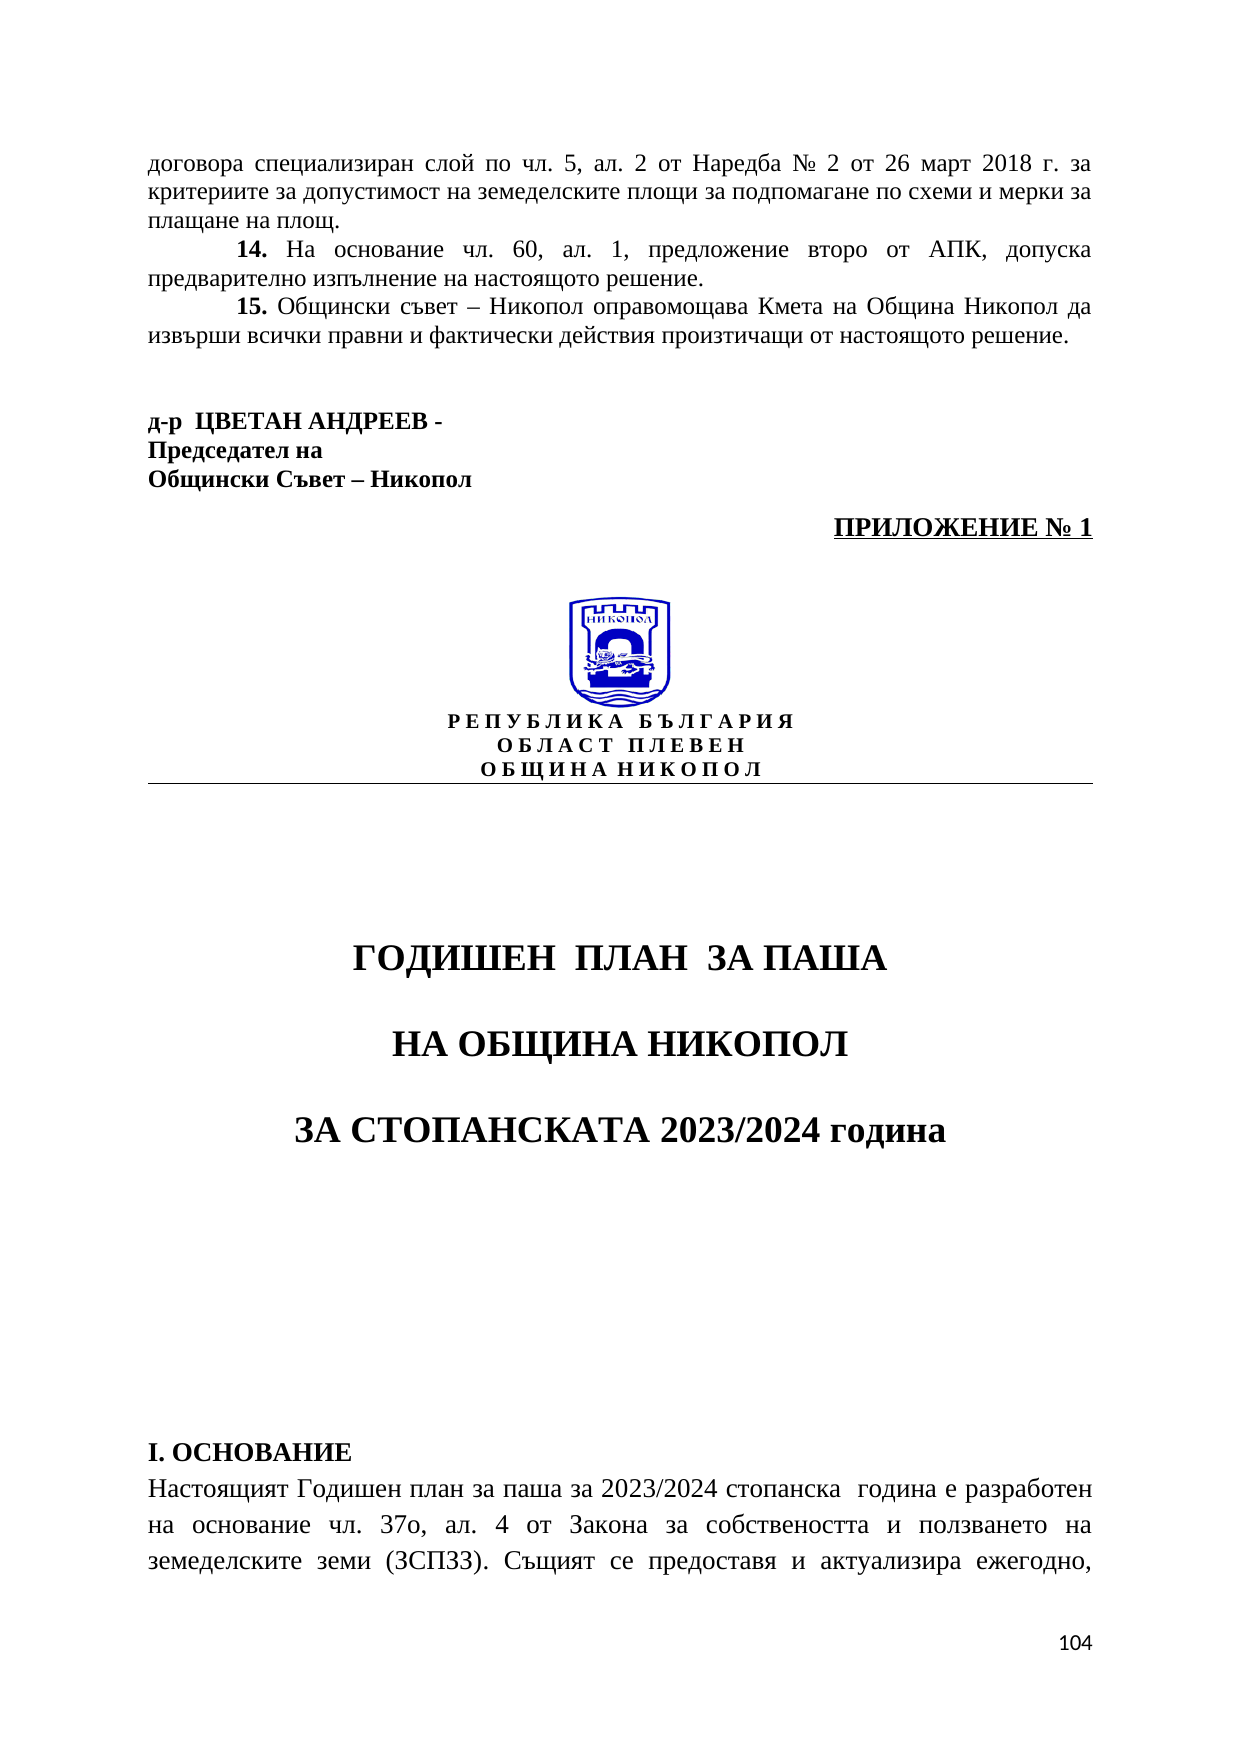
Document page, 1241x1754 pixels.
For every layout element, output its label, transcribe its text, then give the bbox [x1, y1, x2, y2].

text ПРИЛОЖЕНИЕ № 1 [148, 511, 1093, 542]
text О Б Щ И Н А Н И К О П О Л [148, 757, 1093, 783]
text ЗА СТОПАНСКАТА 2023/2024 година [148, 1108, 1093, 1151]
text д-р ЦВЕТАН АНДРЕЕВ - [148, 406, 1093, 435]
text 14. На основание чл. 60, ал. 1, предложение второ от АПК, допуска предварително изпълнение на настоящото решение. [148, 234, 1093, 291]
text Р Е П У Б Л И К А Б Ъ Л Г А Р И Я [148, 709, 1093, 733]
text Общински Съвет – Никопол [148, 464, 1093, 493]
text 15. Общински съвет – Никопол оправомощава Кмета на Община Никопол да извърши всички правни и фактически действия произтичащи от настоящото решение. [148, 291, 1093, 349]
text Председател на [148, 435, 1093, 464]
text НА ОБЩИНА НИКОПОЛ [148, 1021, 1093, 1064]
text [148, 1472, 1093, 1575]
picture [566, 594, 675, 709]
text ГОДИШЕН ПЛАН ЗА ПАША [148, 935, 1093, 978]
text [148, 148, 1093, 234]
text I. ОСНОВАНИЕ [148, 1437, 1093, 1468]
text О Б Л А С Т П Л Е В Е Н [148, 733, 1093, 757]
